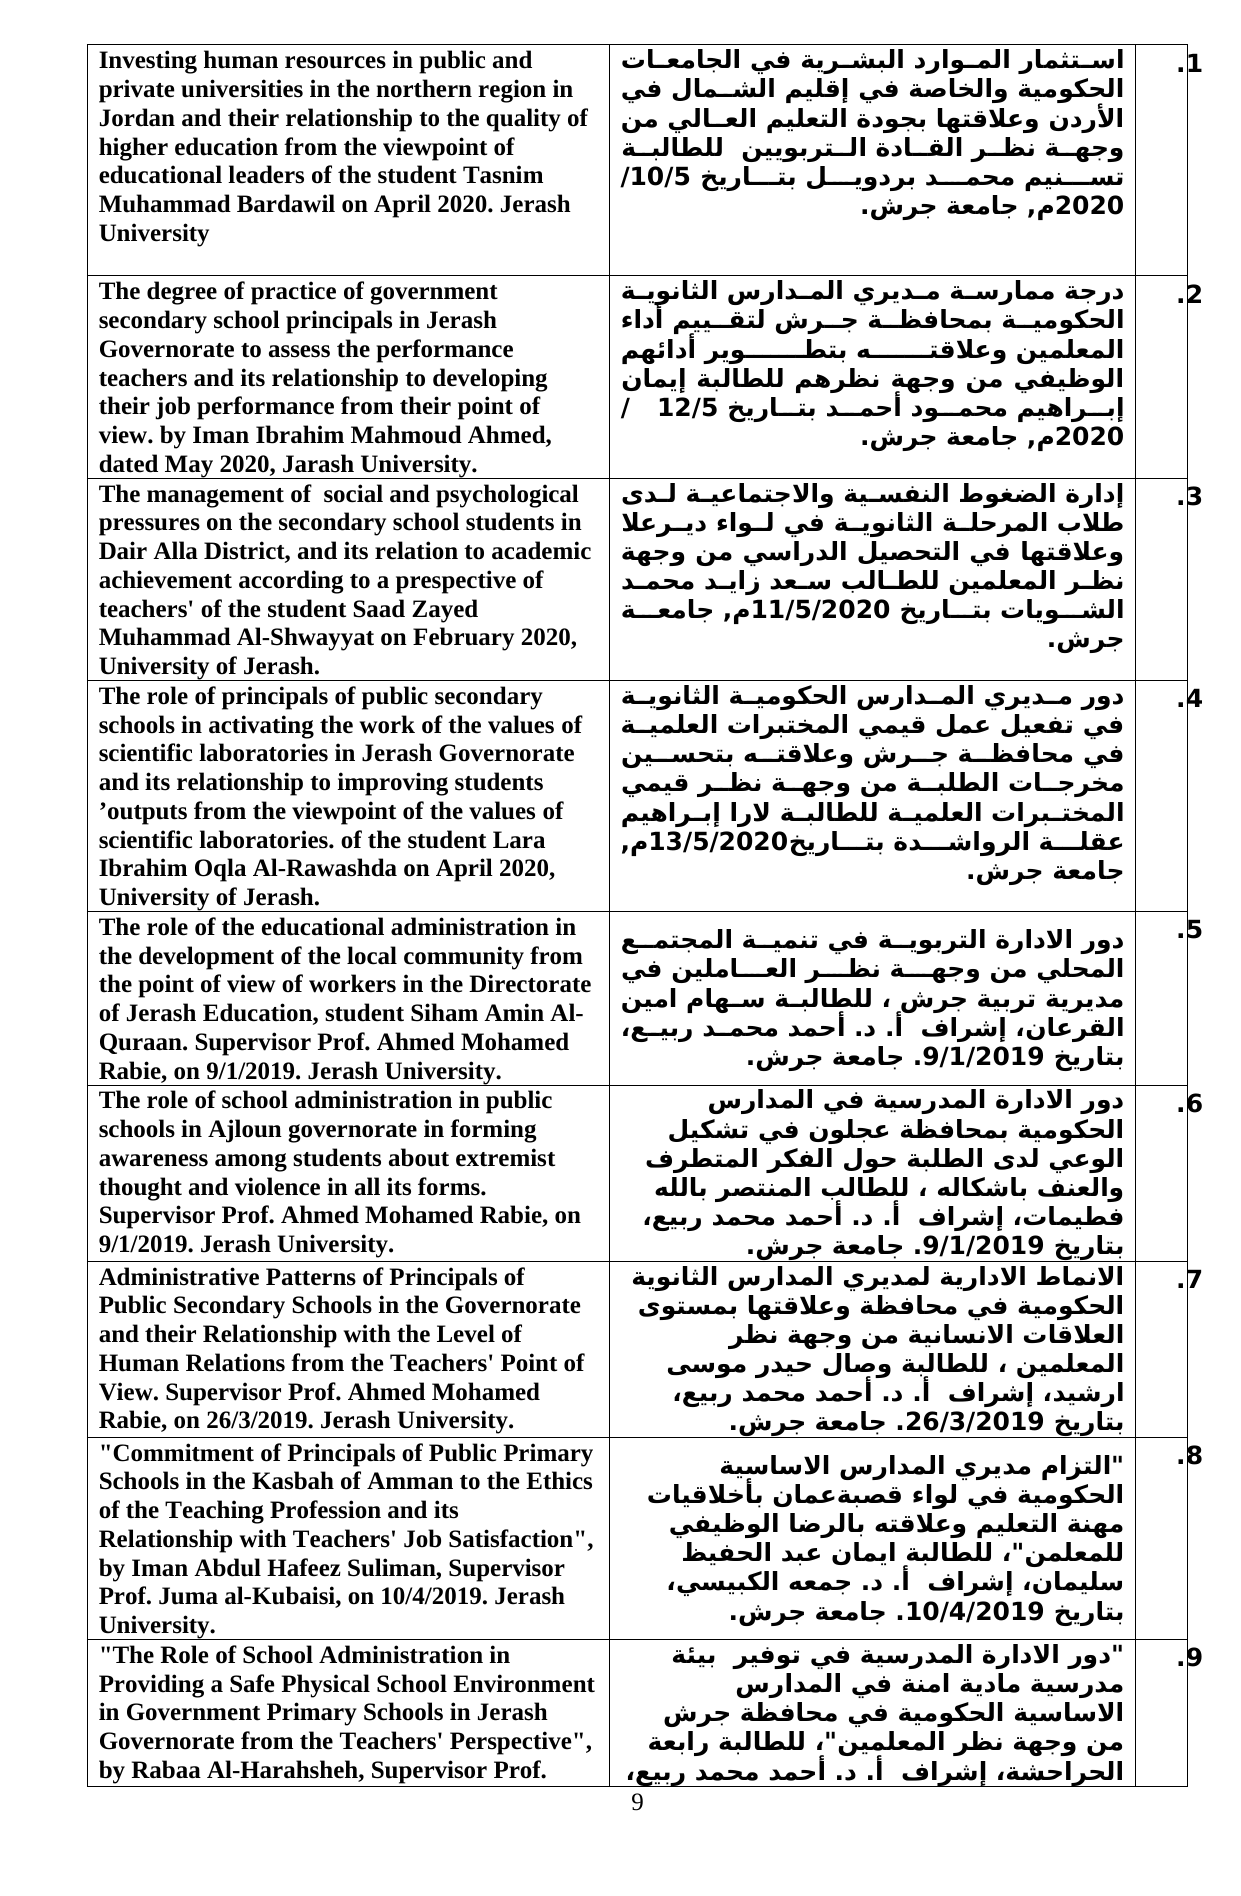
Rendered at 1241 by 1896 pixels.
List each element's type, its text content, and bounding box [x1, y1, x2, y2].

table_cell دور مديري المدارس الحكومية الثانوية في تفعيل عمل قيمي المختبرات العلمية في محافظة جرش وعلاقته بتحسين مخرجات الطلبة من وجهة نظر قيمي المختبرات العلمية للطالبة لارا إبراهيم عقلة الرواشدة بتاريخ13/5/2020م, جامعة جرش. [610, 681, 1135, 911]
table_cell The degree of practice of government secondary school principals in Jerash Governorate to assess the performance teachers and its relationship to developing their job performance from their point of view. by Iman Ibrahim Mahmoud Ahmed, dated May 2020, Jarash University. [88, 276, 609, 478]
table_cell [610, 1640, 1135, 1786]
table_header استثمار الموارد البشرية في الجامعات الحكومية والخاصة في إقليم الشمال في الأردن وعلاقتها بجودة التعليم العالي من وجهة نظر القادة التربويين للطالبة تسنيم محمد بردويل بتاريخ 10/5/ 2020م, جامعة جرش. [610, 45, 1135, 275]
table_cell The role of principals of public secondary schools in activating the work of the values ​​of scientific laboratories in Jerash Governorate and its relationship to improving students ’outputs from the viewpoint of the values ​​of scientific laboratories. of the student Lara Ibrahim Oqla Al-Rawashda on April 2020, University of Jerash. [88, 681, 609, 911]
table_cell "التزام مديري المدارس الاساسية الحكومية في لواء قصبةعمان بأخلاقيات مهنة التعليم وعلاقته بالرضا الوظيفي للمعلمن"، للطالبة ايمان عبد الحفيظ سليمان، إشراف أ. د. جمعه الكبيسي، بتاريخ 10/4/2019. جامعة جرش. [610, 1438, 1135, 1639]
table_header [1136, 45, 1187, 275]
table_cell دور الادارة التربوية في تنمية المجتمع المحلي من وجهة نظر العاملين في مديرية تربية جرش ، للطالبة سهام امين القرعان، إشراف أ. د. أحمد محمد ربيع، بتاريخ 9/1/2019. جامعة جرش. [610, 912, 1135, 1084]
table_cell The management of social and psychological pressures on the secondary school students in Dair Alla District, and its relation to academic achievement according to a prespective of teachers' of the student Saad Zayed Muhammad Al-Shwayyat on February 2020, University of Jerash. [88, 479, 609, 680]
table_cell [1136, 1640, 1187, 1786]
table_cell The role of school administration in public schools in Ajloun governorate in forming awareness among students about extremist thought and violence in all its forms. Supervisor Prof. Ahmed Mohamed Rabie, on 9/1/2019. Jerash University. [88, 1086, 609, 1261]
table_header Investing human resources in public and private universities in the northern region in Jordan and their relationship to the quality of higher education from the viewpoint of educational leaders of the student Tasnim Muhammad Bardawil on April 2020. Jerash University [88, 45, 609, 275]
table_cell الانماط الادارية لمديري المدارس الثانوية الحكومية في محافظة وعلاقتها بمستوى العلاقات الانسانية من وجهة نظر المعلمين ، للطالبة وصال حيدر موسى ارشيد، إشراف أ. د. أحمد محمد ربيع، بتاريخ 26/3/2019. جامعة جرش. [610, 1262, 1135, 1437]
table_cell [1136, 681, 1187, 911]
table_cell [1136, 912, 1187, 1084]
table_cell Administrative Patterns of Principals of Public Secondary Schools in the Governorate and their Relationship with the Level of Human Relations from the Teachers' Point of View. Supervisor Prof. Ahmed Mohamed Rabie, on 26/3/2019. Jerash University. [88, 1262, 609, 1437]
table_cell درجة ممارسة مديري المدارس الثانوية الحكومية بمحافظة جرش لتقييم أداء المعلمين وعلاقته بتطوير أدائهم الوظيفي من وجهة نظرهم للطالبة إيمان إبراهيم محمود أحمد بتاريخ 12/5 / 2020م, جامعة جرش. [610, 276, 1135, 478]
table_cell [1136, 1262, 1187, 1437]
table_cell [1136, 1086, 1187, 1261]
table_cell إدارة الضغوط النفسية والاجتماعية لدى طلاب المرحلة الثانوية في لواء ديرعلا وعلاقتها في التحصيل الدراسي من وجهة نظر المعلمين للطالب سعد زايد محمد الشويات بتاريخ 11/5/2020م, جامعة جرش. [610, 479, 1135, 680]
table_cell [1136, 1438, 1187, 1639]
table_cell دور الادارة المدرسية في المدارس الحكومية بمحافظة عجلون في تشكيل الوعي لدى الطلبة حول الفكر المتطرف والعنف باشكاله ، للطالب المنتصر بالله فطيمات، إشراف أ. د. أحمد محمد ربيع، بتاريخ 9/1/2019. جامعة جرش. [610, 1086, 1135, 1261]
table_cell "Commitment of Principals of Public Primary Schools in the Kasbah of Amman to the Ethics of the Teaching Profession and its Relationship with Teachers' Job Satisfaction", by Iman Abdul Hafeez Suliman, Supervisor Prof. Juma al-Kubaisi, on 10/4/2019. Jerash University. [88, 1438, 609, 1639]
table_cell The role of the educational administration in the development of the local community from the point of view of workers in the Directorate of Jerash Education, student Siham Amin Al-Quraan. Supervisor Prof. Ahmed Mohamed Rabie, on 9/1/2019. Jerash University. [88, 912, 609, 1084]
table_cell [1136, 276, 1187, 478]
table_cell [1136, 479, 1187, 680]
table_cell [88, 1640, 609, 1786]
